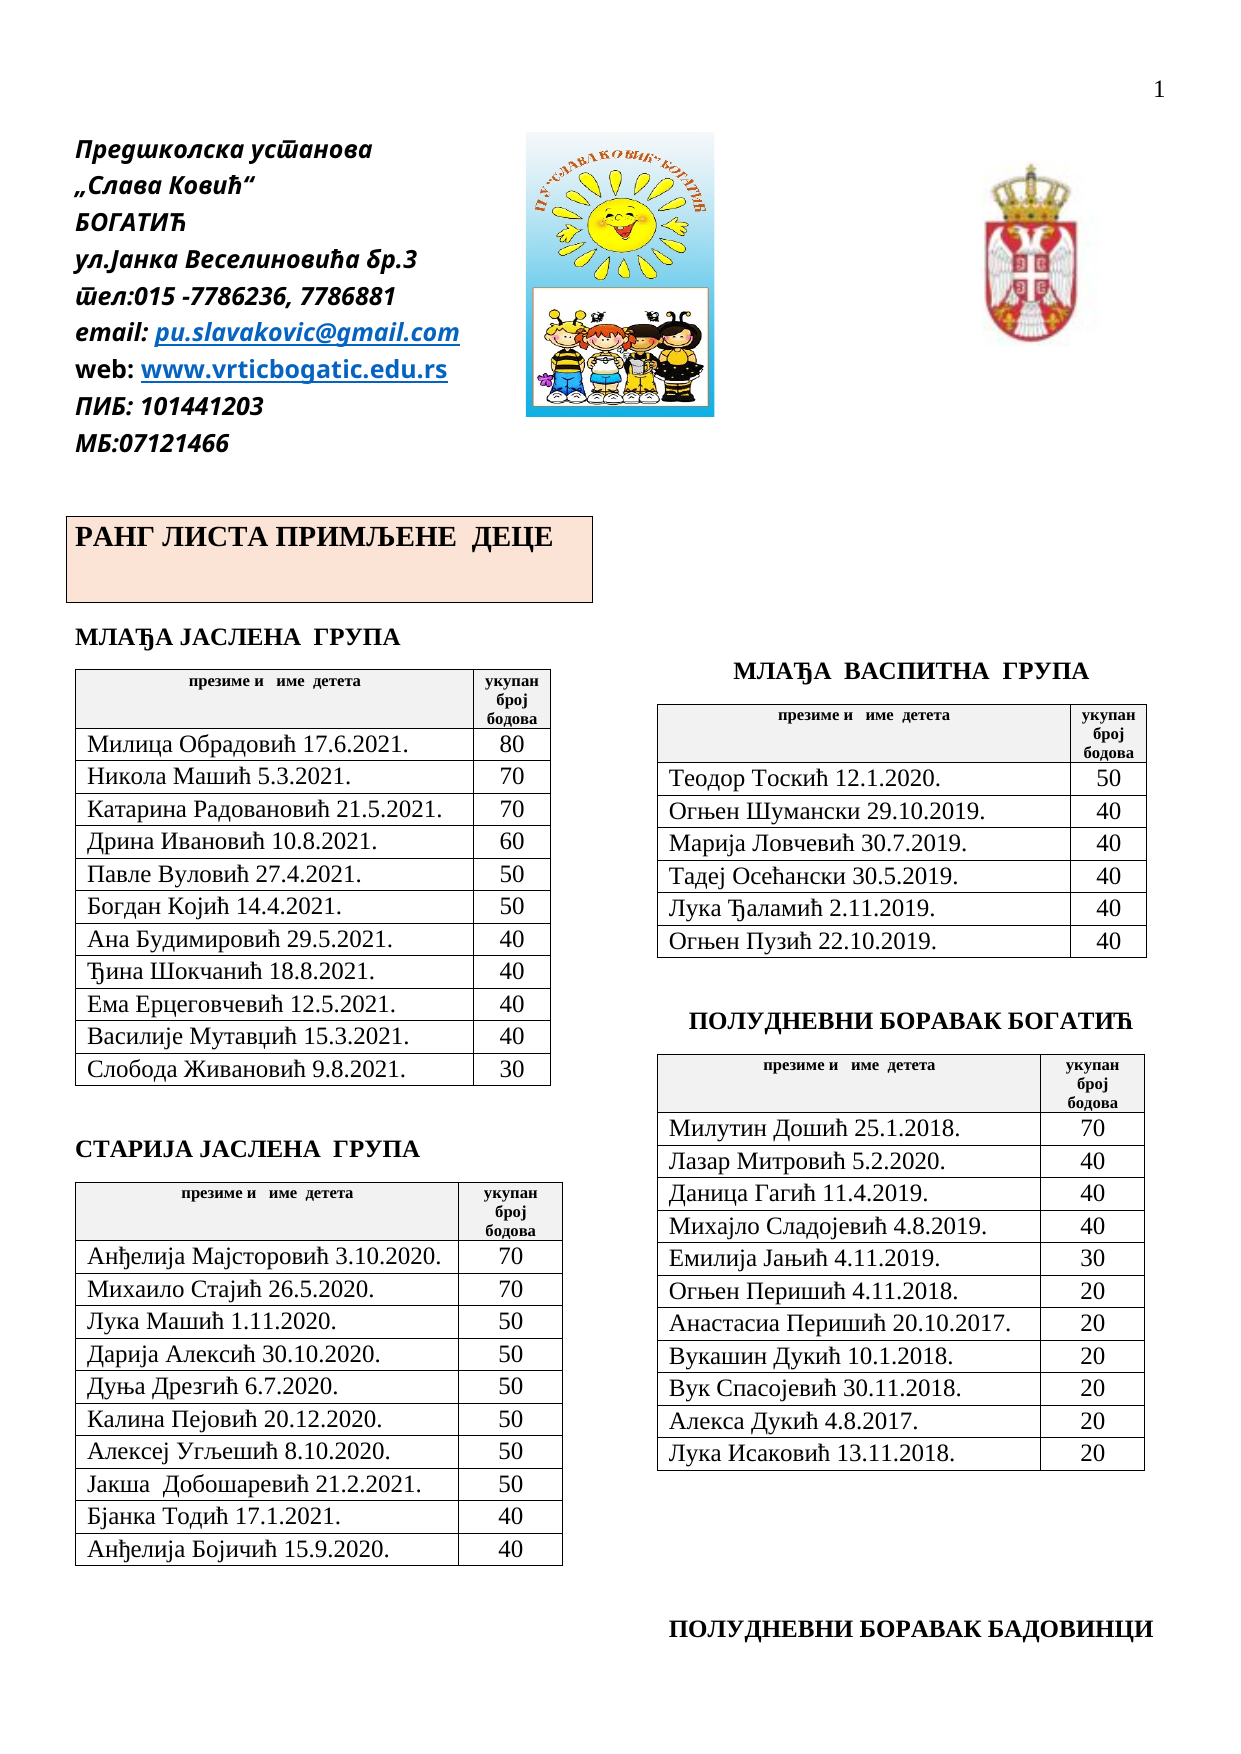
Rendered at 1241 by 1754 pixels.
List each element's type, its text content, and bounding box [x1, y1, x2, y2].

text ПИБ: 101441203 [75, 389, 583, 423]
table_header укупан број бодова [474, 670, 550, 728]
table_cell Лука Машић 1.11.2020. [76, 1306, 458, 1338]
text БОГАТИЋ [75, 205, 525, 239]
table_cell 50 [459, 1469, 562, 1500]
table_cell 50 [459, 1436, 562, 1468]
table_cell Емилија Јањић 4.11.2019. [658, 1243, 1040, 1275]
table_cell 50 [459, 1339, 562, 1370]
table_cell Калина Пејовић 20.12.2020. [76, 1404, 458, 1435]
table_cell 50 [459, 1371, 562, 1403]
table_cell Огњен Пузић 22.10.2019. [658, 926, 1070, 957]
text ПОЛУДНЕВНИ БОРАВАК БОГАТИЋ [657, 1006, 1165, 1035]
table_cell 60 [474, 826, 550, 858]
table_cell Василије Мутавџић 15.3.2021. [76, 1021, 473, 1053]
table_cell Катарина Радовановић 21.5.2021. [76, 794, 473, 825]
text МЛАЂА ЈАСЛЕНА ГРУПА [75, 622, 583, 650]
text email: pu.slavakovic@gmail.com [75, 315, 525, 349]
text МЛАЂА ВАСПИТНА ГРУПА [657, 656, 1165, 685]
table_cell Ђина Шокчанић 18.8.2021. [76, 956, 473, 988]
table_cell 40 [1071, 893, 1146, 925]
table_cell 40 [459, 1501, 562, 1533]
table_cell 70 [474, 761, 550, 793]
table_cell Дрина Ивановић 10.8.2021. [76, 826, 473, 858]
table_cell Богдан Којић 14.4.2021. [76, 891, 473, 923]
table_cell 40 [1071, 796, 1146, 827]
table_cell Анђелија Бојичић 15.9.2020. [76, 1534, 458, 1565]
text МБ:07121466 [75, 425, 583, 459]
table_header укупан број бодова [1071, 705, 1146, 762]
table_cell Теодор Тоскић 12.1.2020. [658, 763, 1070, 795]
table_cell Ана Будимировић 29.5.2021. [76, 924, 473, 955]
table_cell 70 [459, 1274, 562, 1305]
table_header презиме и име детета [76, 670, 473, 728]
table_cell Бјанка Тодић 17.1.2021. [76, 1501, 458, 1533]
table_cell Даница Гагић 11.4.2019. [658, 1178, 1040, 1210]
text „Слава Ковић“ [75, 168, 525, 202]
text СТАРИЈА ЈАСЛЕНА ГРУПА [75, 1134, 583, 1163]
table_cell 20 [1041, 1341, 1144, 1372]
table_cell 50 [459, 1306, 562, 1338]
table_cell Михаило Стајић 26.5.2020. [76, 1274, 458, 1305]
table_cell Вук Спасојевић 30.11.2018. [658, 1373, 1040, 1405]
table_cell 20 [1041, 1276, 1144, 1307]
text Предшколска установа [75, 131, 583, 165]
table_cell Анђелија Мајсторовић 3.10.2020. [76, 1241, 458, 1273]
table_cell Милутин Дошић 25.1.2018. [658, 1113, 1040, 1145]
table_cell 30 [474, 1054, 550, 1085]
table_header укупан број бодова [1041, 1055, 1144, 1112]
table_cell Лука Ђаламић 2.11.2019. [658, 893, 1070, 925]
table_cell Лука Исаковић 13.11.2018. [658, 1438, 1040, 1470]
table_cell 40 [1071, 861, 1146, 892]
table_cell 40 [1041, 1211, 1144, 1242]
table_cell 40 [1041, 1146, 1144, 1177]
table_cell 80 [474, 729, 550, 760]
table_cell Огњен Перишић 4.11.2018. [658, 1276, 1040, 1307]
table_header презиме и име детета [658, 705, 1070, 762]
table_cell 40 [474, 924, 550, 955]
table_cell Михајло Сладојевић 4.8.2019. [658, 1211, 1040, 1242]
table_cell 40 [1071, 828, 1146, 860]
table_cell 50 [474, 859, 550, 890]
table_cell 20 [1041, 1308, 1144, 1340]
text ул.Јанка Веселиновића бр.3 [75, 242, 525, 276]
table_cell Анастасиа Перишић 20.10.2017. [658, 1308, 1040, 1340]
table_cell 40 [1071, 926, 1146, 957]
table_cell 40 [459, 1534, 562, 1565]
table_cell Тадеј Осећански 30.5.2019. [658, 861, 1070, 892]
table_cell Јакша Добошаревић 21.2.2021. [76, 1469, 458, 1500]
table_cell Милица Обрадовић 17.6.2021. [76, 729, 473, 760]
table_cell 40 [474, 956, 550, 988]
text ПОЛУДНЕВНИ БОРАВАК БАДОВИНЦИ [657, 1614, 1165, 1643]
table_cell Слобода Живановић 9.8.2021. [76, 1054, 473, 1085]
table_cell Алексеј Угљешић 8.10.2020. [76, 1436, 458, 1468]
table_cell 70 [459, 1241, 562, 1273]
table_cell 20 [1041, 1373, 1144, 1405]
table_cell 40 [474, 989, 550, 1020]
picture [525, 132, 715, 415]
table_cell 20 [1041, 1438, 1144, 1470]
table_cell Лазар Митровић 5.2.2020. [658, 1146, 1040, 1177]
table_cell Вукашин Дукић 10.1.2018. [658, 1341, 1040, 1372]
table_cell Алекса Дукић 4.8.2017. [658, 1406, 1040, 1437]
table_cell Ема Ерцеговчевић 12.5.2021. [76, 989, 473, 1020]
table_cell 50 [459, 1404, 562, 1435]
table_cell 20 [1041, 1406, 1144, 1437]
table_cell 50 [1071, 763, 1146, 795]
table_cell Дарија Алексић 30.10.2020. [76, 1339, 458, 1370]
table_header презиме и име детета [658, 1055, 1040, 1112]
table_header укупан број бодова [459, 1183, 562, 1240]
text тел:015 -7786236, 7786881 [75, 278, 525, 312]
table_header презиме и име детета [76, 1183, 458, 1240]
table_cell Огњен Шумански 29.10.2019. [658, 796, 1070, 827]
text web: www.vrticbogatic.edu.rs [75, 352, 525, 386]
table_cell Павле Вуловић 27.4.2021. [76, 859, 473, 890]
table_cell 70 [474, 794, 550, 825]
table_cell 30 [1041, 1243, 1144, 1275]
table_cell 70 [1041, 1113, 1144, 1145]
table_cell Никола Машић 5.3.2021. [76, 761, 473, 793]
table_cell Марија Ловчевић 30.7.2019. [658, 828, 1070, 860]
table_cell 40 [474, 1021, 550, 1053]
text РАНГ ЛИСТА ПРИМЉЕНЕ ДЕЦЕ [67, 517, 592, 552]
table_cell 40 [1041, 1178, 1144, 1210]
table_cell 50 [474, 891, 550, 923]
picture [897, 161, 1162, 345]
table_cell Дуња Дрезгић 6.7.2020. [76, 1371, 458, 1403]
